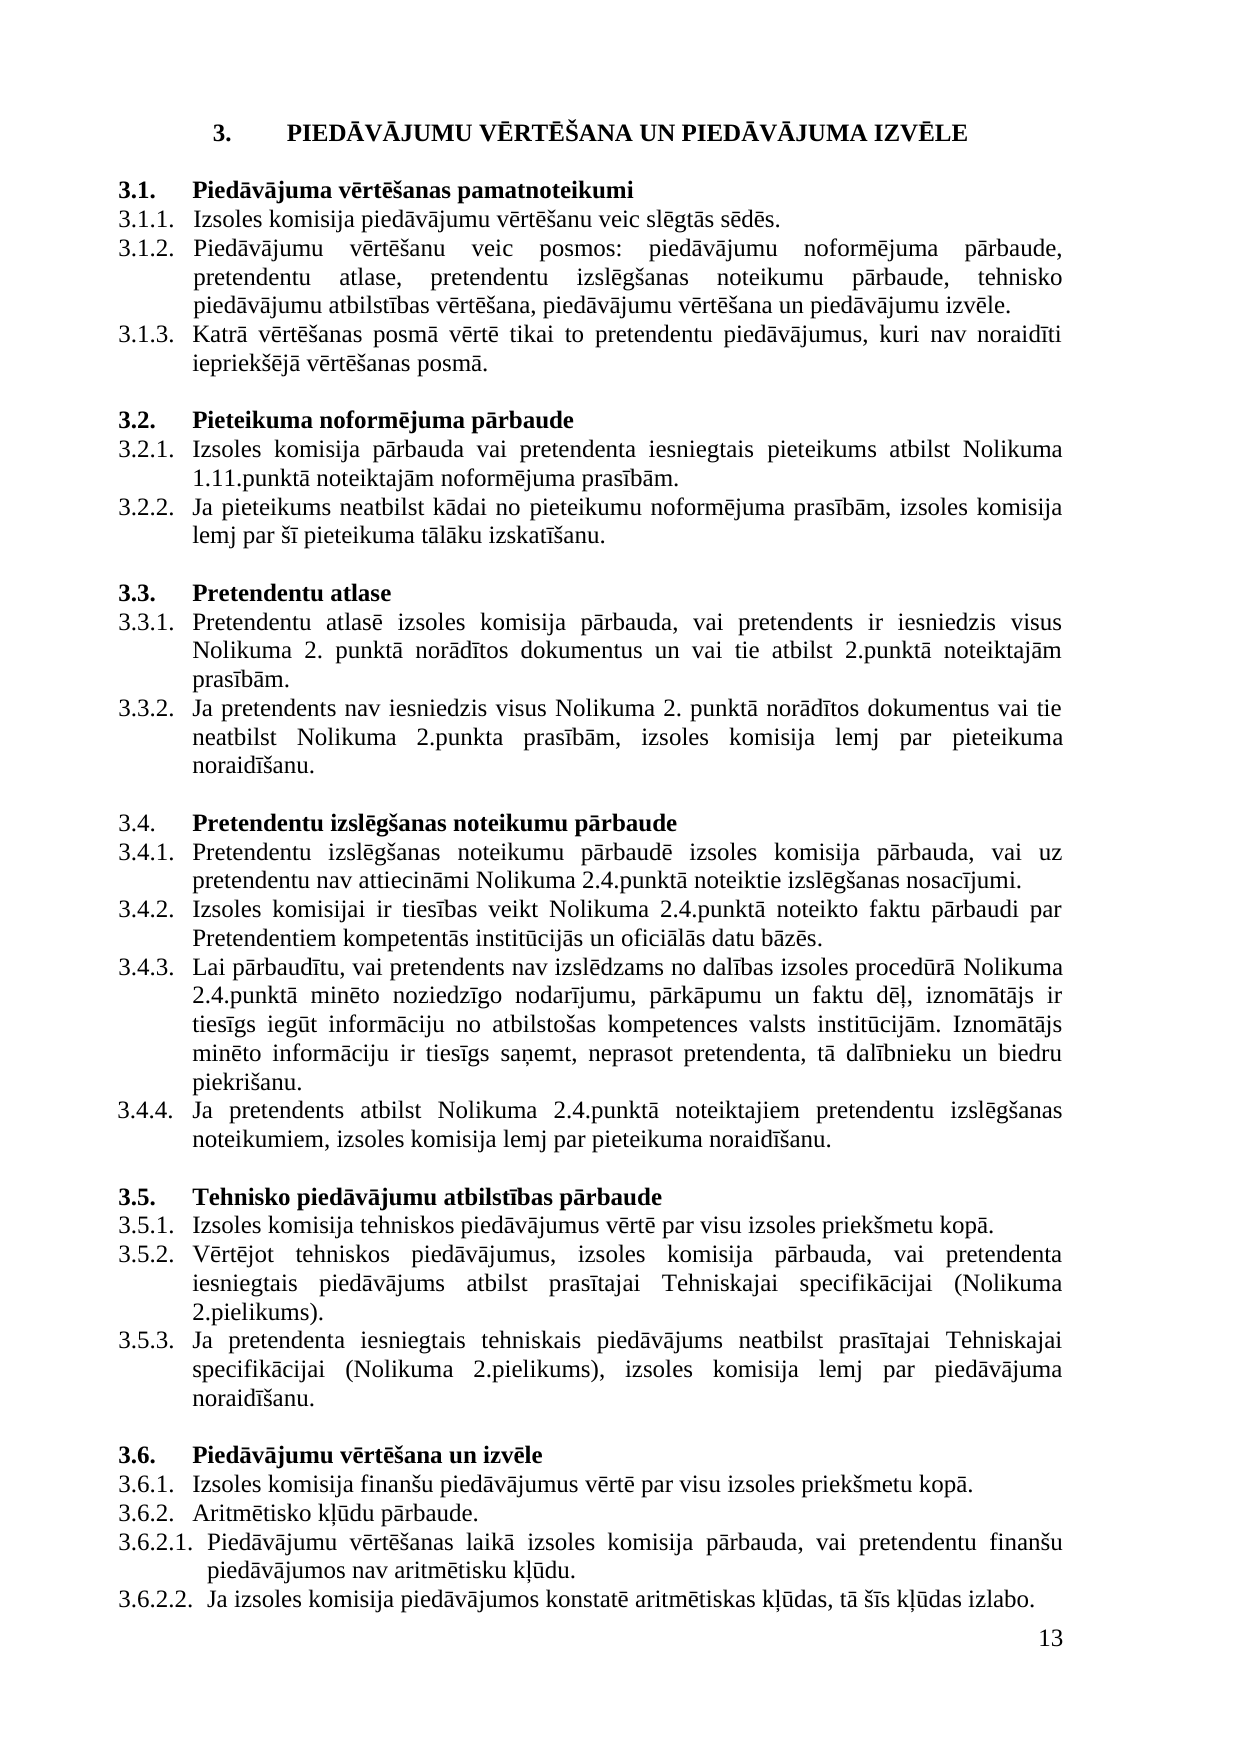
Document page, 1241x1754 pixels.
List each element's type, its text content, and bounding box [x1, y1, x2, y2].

list Izsoles komisija piedāvājumu vērtēšanu veic slēgtās sēdēs. [118, 204, 1063, 233]
list Ja pretendents atbilst Nolikuma 2.4.punktā noteiktajiem pretendentu izslēgšanas noteikumiem, izsoles komisija lemj par pieteikuma noraidīšanu. [117, 1096, 1063, 1153]
list Lai pārbaudītu, vai pretendents nav izslēdzams no dalības izsoles procedūrā Nolikuma 2.4.punktā minēto noziedzīgo nodarījumu, pārkāpumu un faktu dēļ, iznomātājs ir tiesīgs iegūt informāciju no atbilstošas kompetences valsts institūcijām. Iznomātājs minēto informāciju ir tiesīgs saņemt, neprasot pretendenta, tā dalībnieku un biedru piekrišanu. [118, 952, 1063, 1096]
list Vērtējot tehniskos piedāvājumus, izsoles komisija pārbauda, vai pretendenta iesniegtais piedāvājums atbilst prasītajai Tehniskajai specifikācijai (Nolikuma 2.pielikums). [118, 1239, 1063, 1326]
list Pretendentu atlase [118, 578, 1063, 607]
list Ja izsoles komisija piedāvājumos konstatē aritmētiskas kļūdas, tā šīs kļūdas izlabo. [118, 1584, 1063, 1613]
list Pretendentu izslēgšanas noteikumu pārbaudē izsoles komisija pārbauda, vai uz pretendentu nav attiecināmi Nolikuma 2.4.punktā noteiktie izslēgšanas nosacījumi. [118, 837, 1063, 894]
list Ja pieteikums neatbilst kādai no pieteikumu noformējuma prasībām, izsoles komisija lemj par šī pieteikuma tālāku izskatīšanu. [118, 492, 1063, 549]
list Tehnisko piedāvājumu atbilstības pārbaude [118, 1182, 1063, 1211]
list Izsoles komisija finanšu piedāvājumus vērtē par visu izsoles priekšmetu kopā. [118, 1469, 1063, 1498]
list Piedāvājumu vērtēšanu veic posmos: piedāvājumu noformējuma pārbaude, pretendentu atlase, pretendentu izslēgšanas noteikumu pārbaude, tehnisko piedāvājumu atbilstības vērtēšana, piedāvājumu vērtēšana un piedāvājumu izvēle. [118, 233, 1063, 319]
list PIEDĀVĀJUMU VĒRTĒŠANA UN PIEDĀVĀJUMA IZVĒLE [118, 118, 1063, 147]
list Piedāvājumu vērtēšana un izvēle [118, 1441, 1063, 1469]
list Katrā vērtēšanas posmā vērtē tikai to pretendentu piedāvājumus, kuri nav noraidīti iepriekšējā vērtēšanas posmā. [118, 319, 1063, 377]
list Izsoles komisijai ir tiesības veikt Nolikuma 2.4.punktā noteikto faktu pārbaudi par Pretendentiem kompetentās institūcijās un oficiālās datu bāzēs. [118, 894, 1063, 952]
list Izsoles komisija tehniskos piedāvājumus vērtē par visu izsoles priekšmetu kopā. [118, 1211, 1063, 1239]
list Pieteikuma noformējuma pārbaude [118, 406, 1063, 434]
list Piedāvājumu vērtēšanas laikā izsoles komisija pārbauda, vai pretendentu finanšu piedāvājumos nav aritmētisku kļūdu. [118, 1527, 1063, 1584]
list Pretendentu izslēgšanas noteikumu pārbaude [118, 808, 1063, 837]
list Ja pretendents nav iesniedzis visus Nolikuma 2. punktā norādītos dokumentus vai tie neatbilst Nolikuma 2.punkta prasībām, izsoles komisija lemj par pieteikuma noraidīšanu. [118, 693, 1063, 779]
list Izsoles komisija pārbauda vai pretendenta iesniegtais pieteikums atbilst Nolikuma 1.11.punktā noteiktajām noformējuma prasībām. [118, 434, 1063, 492]
list Pretendentu atlasē izsoles komisija pārbauda, vai pretendents ir iesniedzis visus Nolikuma 2. punktā norādītos dokumentus un vai tie atbilst 2.punktā noteiktajām prasībām. [118, 607, 1063, 693]
list Piedāvājuma vērtēšanas pamatnoteikumi [118, 176, 1063, 204]
list Aritmētisko kļūdu pārbaude. [118, 1498, 1069, 1527]
list Ja pretendenta iesniegtais tehniskais piedāvājums neatbilst prasītajai Tehniskajai specifikācijai (Nolikuma 2.pielikums), izsoles komisija lemj par piedāvājuma noraidīšanu. [118, 1326, 1063, 1412]
